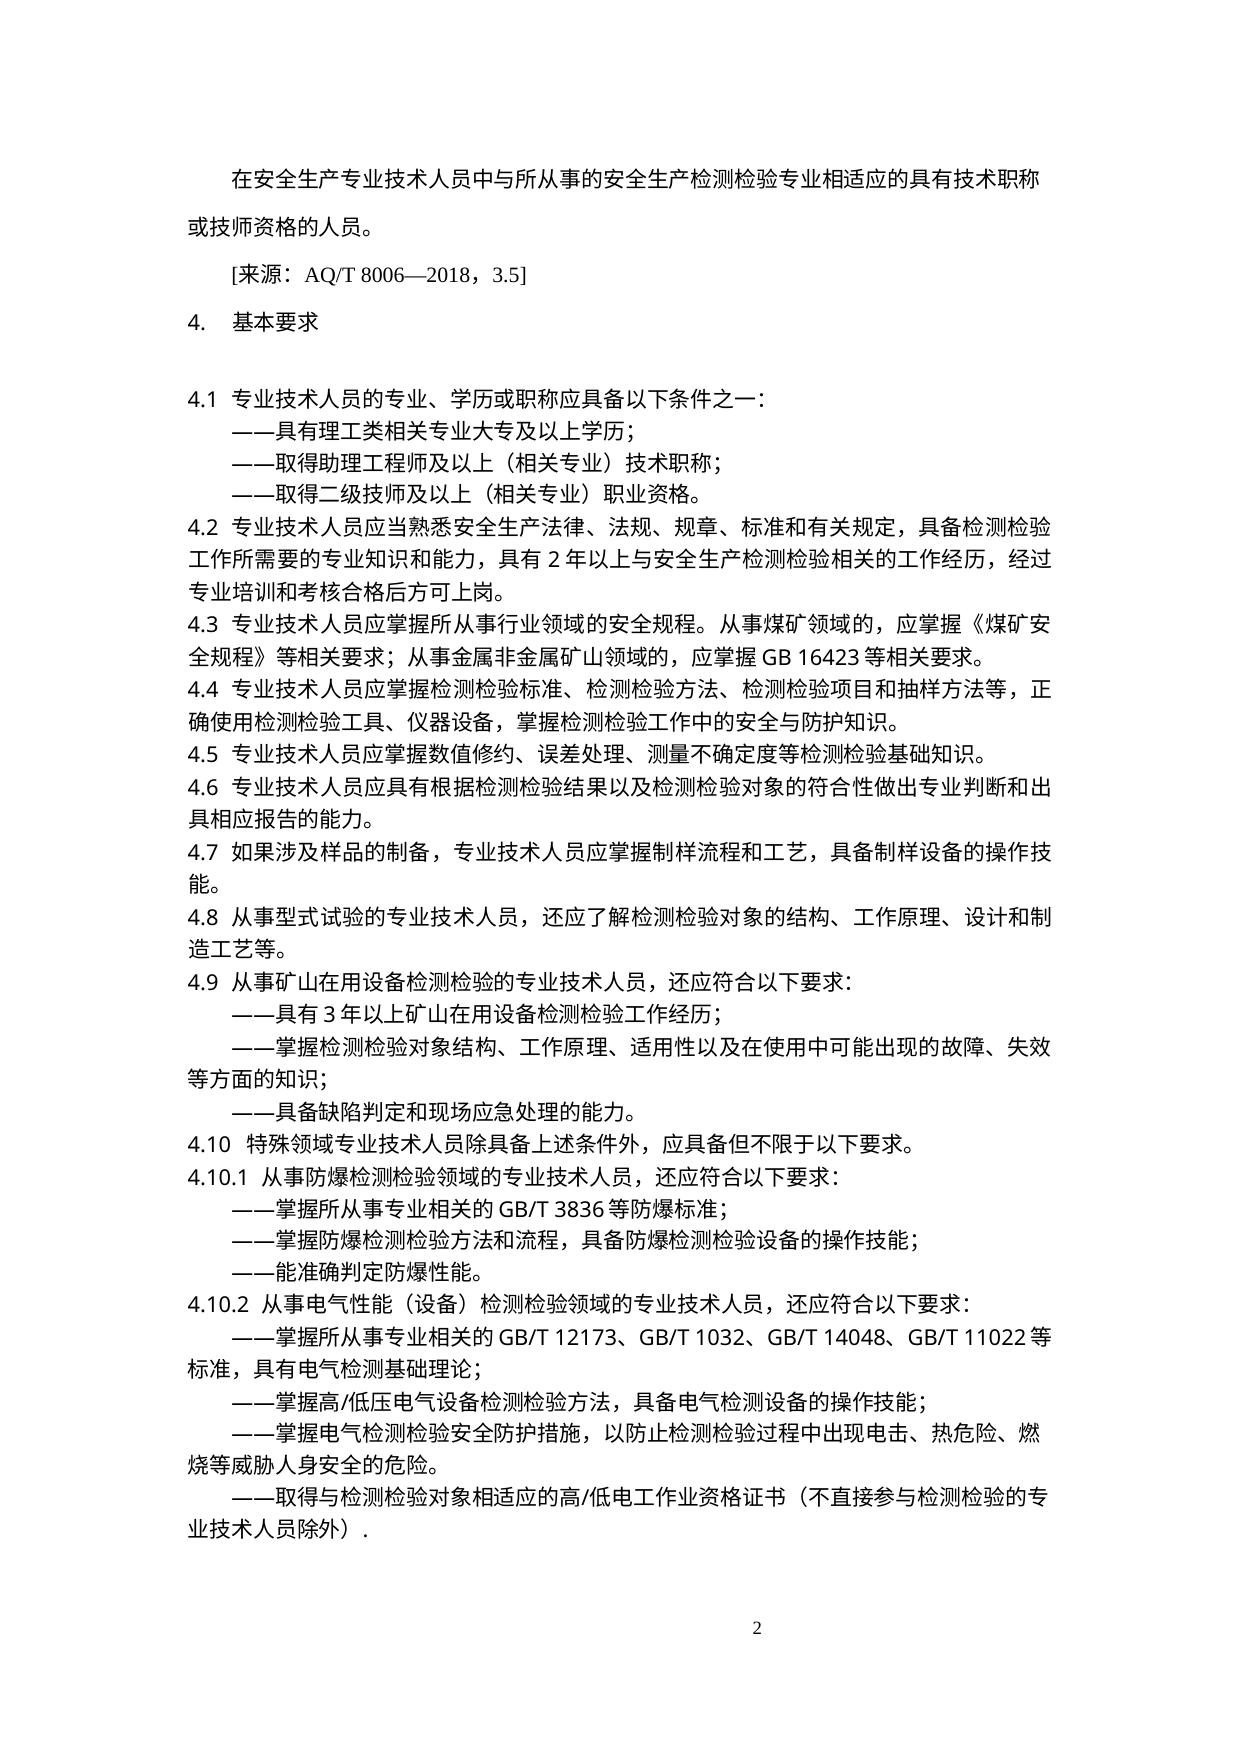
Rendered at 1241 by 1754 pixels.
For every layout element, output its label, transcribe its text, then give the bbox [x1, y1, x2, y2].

list ——掌握防爆检测检验方法和流程，具备防爆检测检验设备的操作技能； [187, 1223, 1053, 1255]
list 专业技术人员应具有根据检测检验结果以及检测检验对象的符合性做出专业判断和出具相应报告的能力。 [187, 769, 1053, 834]
list 如果涉及样品的制备，专业技术人员应掌握制样流程和工艺，具备制样设备的操作技能。 [187, 834, 1053, 899]
text ——具备缺陷判定和现场应急处理的能力。 [187, 1094, 1053, 1127]
list ——取得助理工程师及以上（相关专业）技术职称； [187, 446, 1053, 477]
list 专业技术人员的专业、学历或职称应具备以下条件之一： [187, 381, 1053, 414]
text ——掌握检测检验对象结构、工作原理、适用性以及在使用中可能出现的故障、失效等方面的知识； [187, 1029, 1053, 1094]
text ——具有3年以上矿山在用设备检测检验工作经历； [187, 997, 1053, 1029]
list 从事矿山在用设备检测检验的专业技术人员，还应符合以下要求： [187, 964, 1053, 997]
list 专业技术人员应掌握检测检验标准、检测检验方法、检测检验项目和抽样方法等，正确使用检测检验工具、仪器设备，掌握检测检验工作中的安全与防护知识。 [187, 672, 1053, 737]
list [来源：AQ/T 8006—2018，3.5] [187, 257, 1053, 289]
list 特殊领域专业技术人员除具备上述条件外，应具备但不限于以下要求。 [187, 1127, 1053, 1159]
list ——取得二级技师及以上（相关专业）职业资格。 [187, 477, 1053, 509]
list ——掌握所从事专业相关的GB/T 3836等防爆标准； [187, 1192, 1053, 1223]
list 专业技术人员应当熟悉安全生产法律、法规、规章、标准和有关规定，具备检测检验工作所需要的专业知识和能力，具有2年以上与安全生产检测检验相关的工作经历，经过专业培训和考核合格后方可上岗。 [187, 509, 1053, 607]
list 从事电气性能（设备）检测检验领域的专业技术人员，还应符合以下要求： [187, 1287, 1053, 1319]
list ——具有理工类相关专业大专及以上学历； [187, 414, 1053, 446]
list ——能准确判定防爆性能。 [187, 1255, 1053, 1287]
list 专业技术人员应掌握数值修约、误差处理、测量不确定度等检测检验基础知识。 [187, 737, 1053, 769]
list ——掌握电气检测检验安全防护措施，以防止检测检验过程中出现电击、热危险、燃烧等威胁人身安全的危险。 [187, 1416, 1053, 1480]
list 从事型式试验的专业技术人员，还应了解检测检验对象的结构、工作原理、设计和制造工艺等。 [187, 899, 1053, 964]
text ——掌握所从事专业相关的GB/T 12173、GB/T 1032、GB/T 14048、GB/T 11022等标准，具有电气检测基础理论； [187, 1319, 1053, 1384]
list 在安全生产专业技术人员中与所从事的安全生产检测检验专业相适应的具有技术职称或技师资格的人员。 [187, 162, 1053, 241]
list ——掌握高/低压电气设备检测检验方法，具备电气检测设备的操作技能； [187, 1384, 1053, 1416]
list 从事防爆检测检验领域的专业技术人员，还应符合以下要求： [187, 1159, 1053, 1192]
subtitle 基本要求 [187, 304, 1053, 337]
list ——取得与检测检验对象相适应的高/低电工作业资格证书（不直接参与检测检验的专业技术人员除外）. [187, 1480, 1053, 1543]
list 专业技术人员应掌握所从事行业领域的安全规程。从事煤矿领域的，应掌握《煤矿安全规程》等相关要求；从事金属非金属矿山领域的，应掌握GB 16423等相关要求。 [187, 607, 1053, 672]
